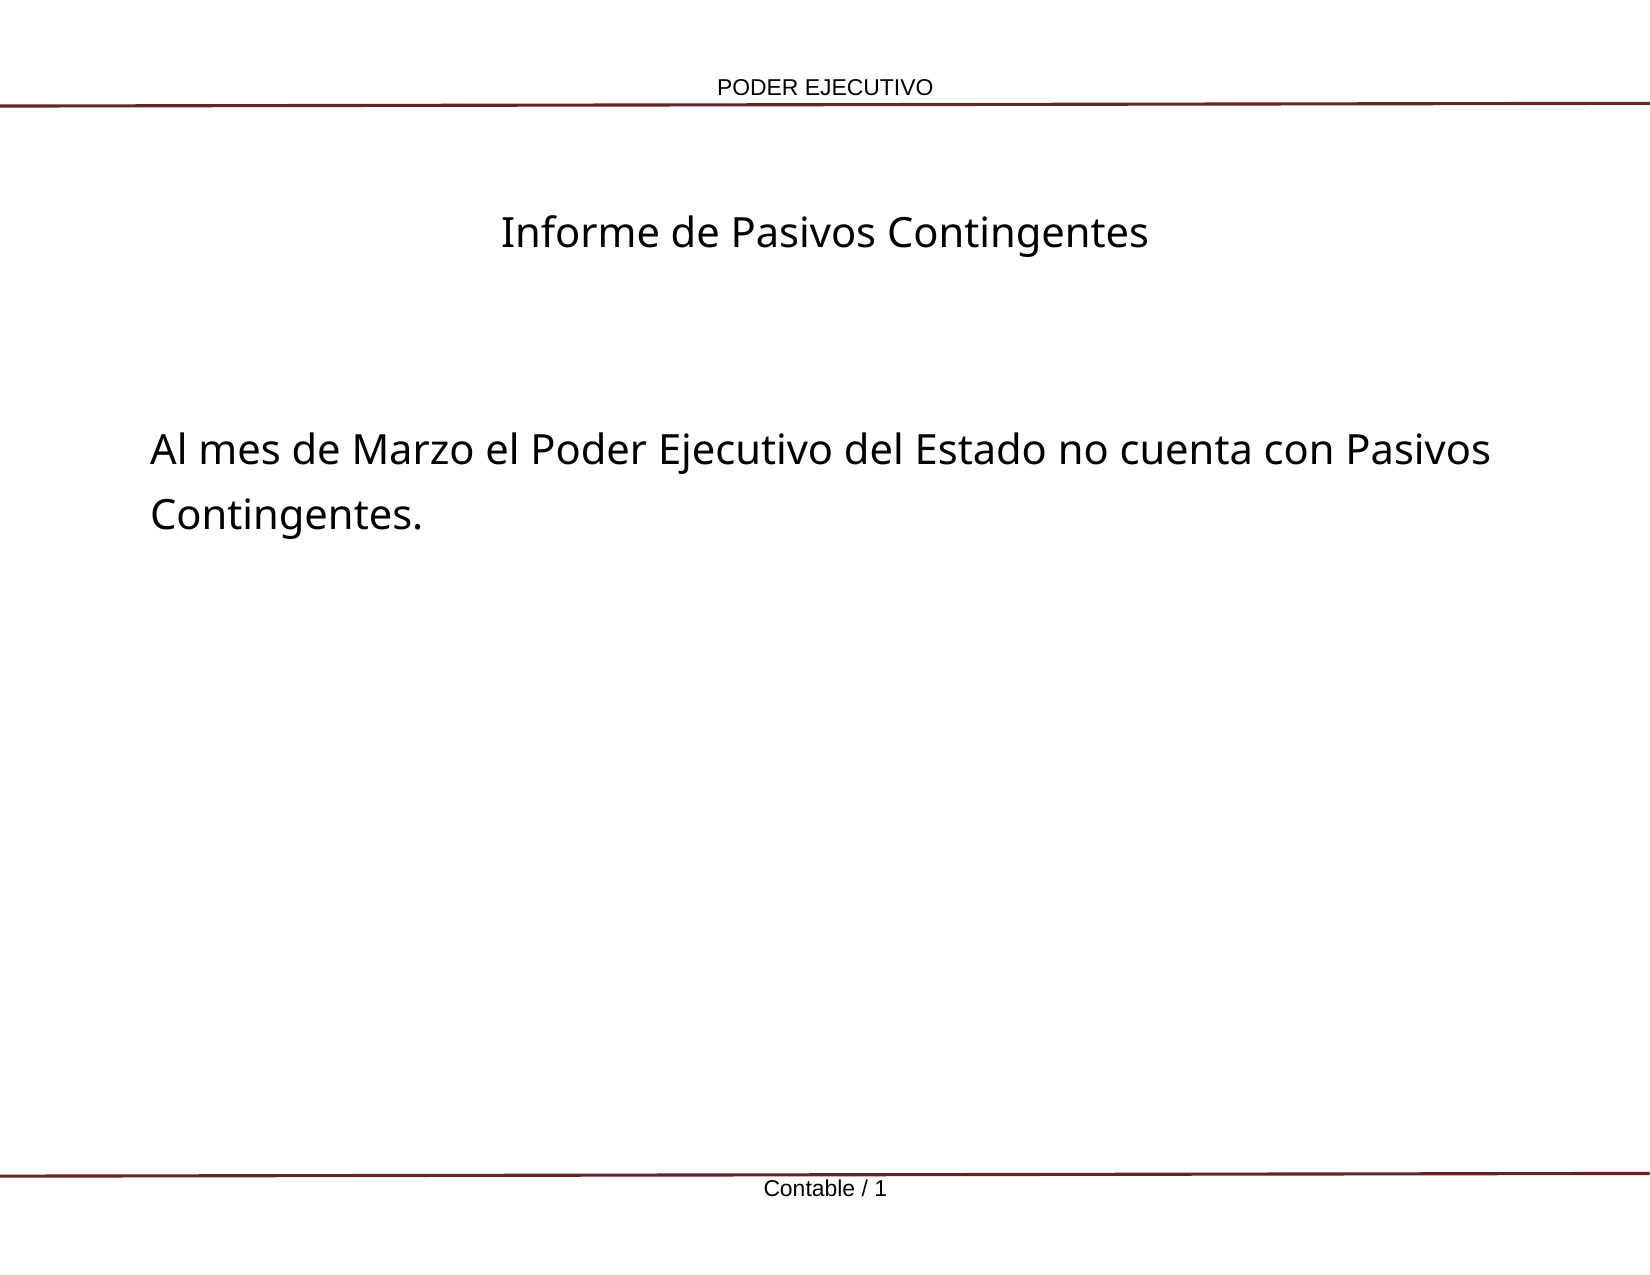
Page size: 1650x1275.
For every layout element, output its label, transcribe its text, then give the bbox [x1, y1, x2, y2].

text Al mes de Marzo el Poder Ejecutivo del Estado no cuenta con Pasivos Contingentes. [150, 419, 1537, 541]
text Informe de Pasivos Contingentes [112, 203, 1537, 260]
